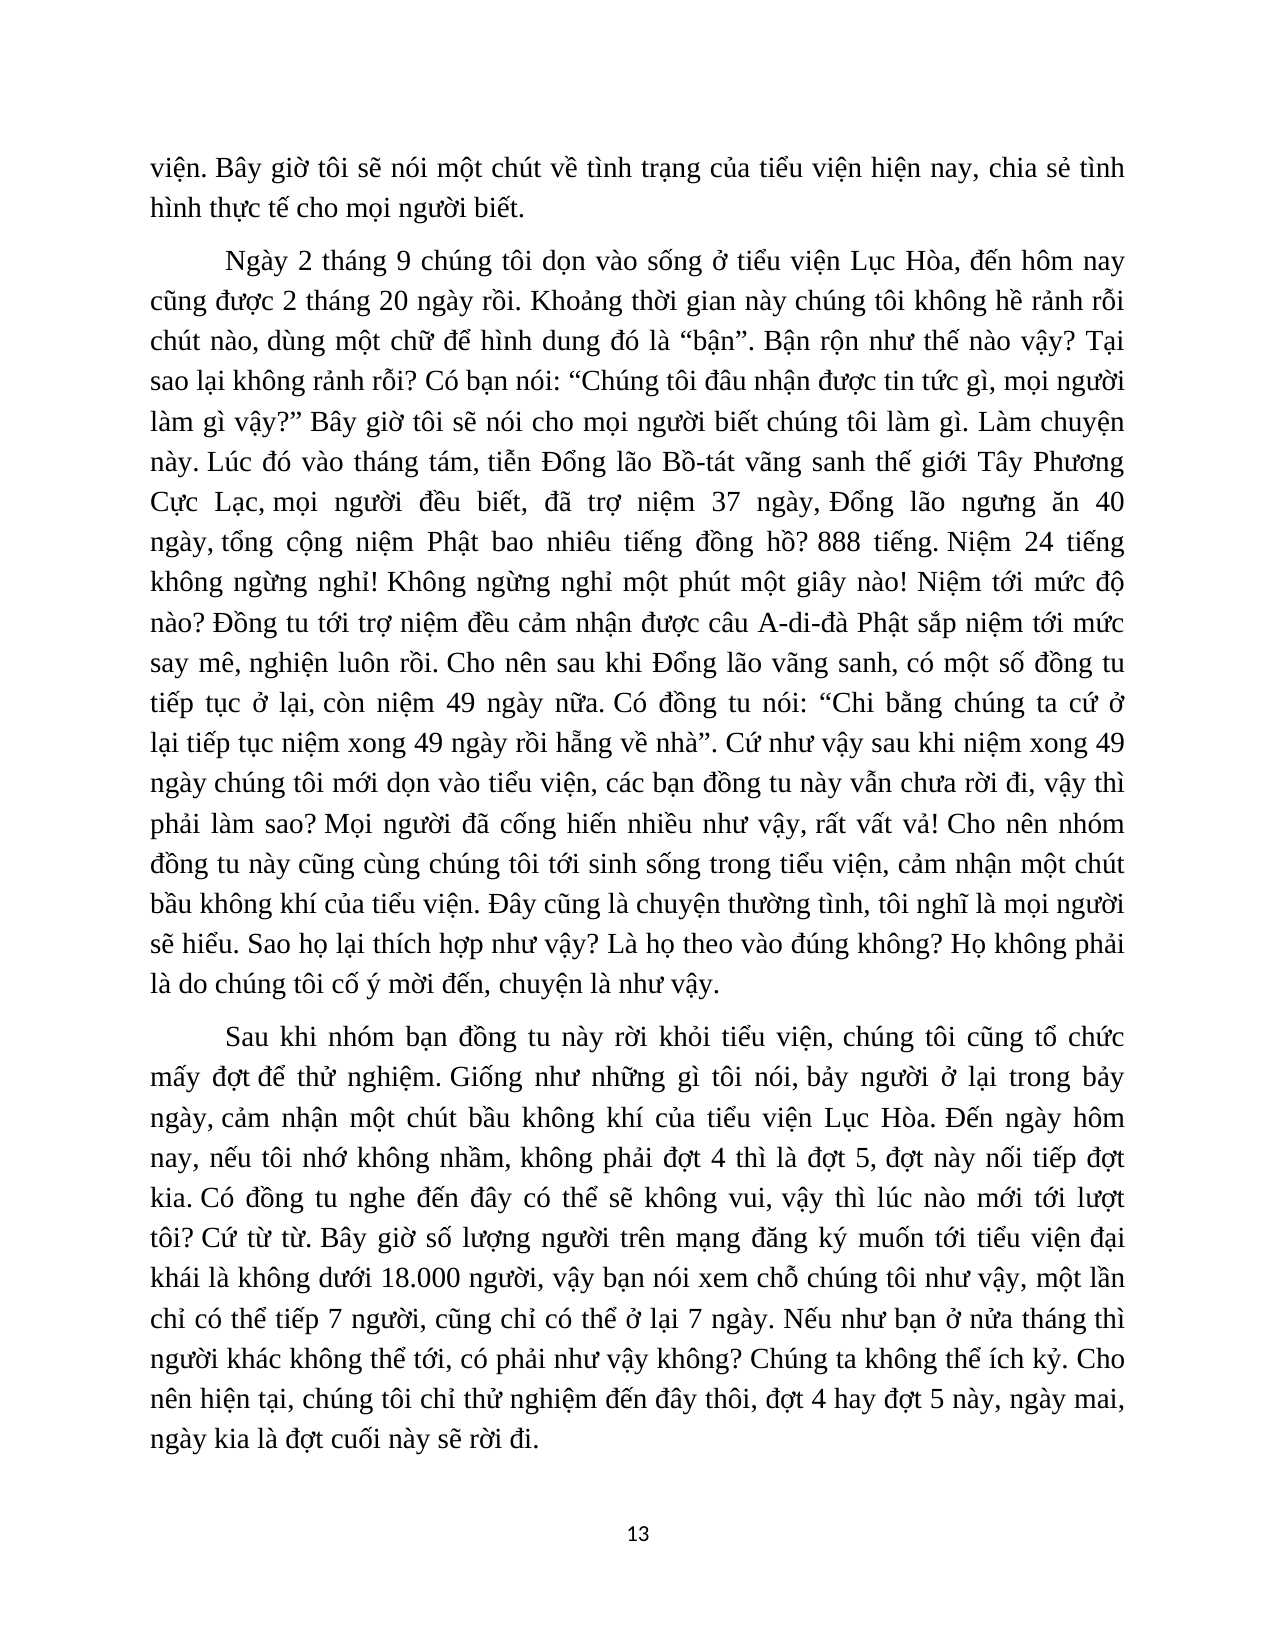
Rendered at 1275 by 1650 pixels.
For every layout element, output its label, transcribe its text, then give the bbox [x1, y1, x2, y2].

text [150, 150, 1125, 224]
text Ngày 2 tháng 9 chúng tôi dọn vào sống ở tiểu viện Lục Hòa, đến hôm nay cũng được 2 tháng 20 ngày rồi. Khoảng thời gian này chúng tôi không hề rảnh rỗi chút nào, dùng một chữ để hình dung đó là “bận”. Bận rộn như thế nào vậy? Tại sao lại không rảnh rỗi? Có bạn nói: “Chúng tôi đâu nhận được tin tức gì, mọi người làm gì vậy?” Bây giờ tôi sẽ nói cho mọi người biết chúng tôi làm gì. Làm chuyện này. Lúc đó vào tháng tám, tiễn Đổng lão Bồ-tát vãng sanh thế giới Tây Phương Cực Lạc, mọi người đều biết, đã trợ niệm 37 ngày, Đổng lão ngưng ăn 40 ngày, tổng cộng niệm Phật bao nhiêu tiếng đồng hồ? 888 tiếng. Niệm 24 tiếng không ngừng nghỉ! Không ngừng nghỉ một phút một giây nào! Niệm tới mức độ nào? Đồng tu tới trợ niệm đều cảm nhận được câu A-di-đà Phật sắp niệm tới mức say mê, nghiện luôn rồi. Cho nên sau khi Đổng lão vãng sanh, có một số đồng tu tiếp tục ở lại, còn niệm 49 ngày nữa. Có đồng tu nói: “Chi bằng chúng ta cứ ở lại tiếp tục niệm xong 49 ngày rồi hẵng về nhà”. Cứ như vậy sau khi niệm xong 49 ngày chúng tôi mới dọn vào tiểu viện, các bạn đồng tu này vẫn chưa rời đi, vậy thì phải làm sao? Mọi người đã cống hiến nhiều như vậy, rất vất vả! Cho nên nhóm đồng tu này cũng cùng chúng tôi tới sinh sống trong tiểu viện, cảm nhận một chút bầu không khí của tiểu viện. Đây cũng là chuyện thường tình, tôi nghĩ là mọi người sẽ hiểu. Sao họ lại thích hợp như vậy? Là họ theo vào đúng không? Họ không phải là do chúng tôi cố ý mời đến, chuyện là như vậy. [150, 243, 1125, 1000]
text Sau khi nhóm bạn đồng tu này rời khỏi tiểu viện, chúng tôi cũng tổ chức mấy đợt để thử nghiệm. Giống như những gì tôi nói, bảy người ở lại trong bảy ngày, cảm nhận một chút bầu không khí của tiểu viện Lục Hòa. Đến ngày hôm nay, nếu tôi nhớ không nhầm, không phải đợt 4 thì là đợt 5, đợt này nối tiếp đợt kia. Có đồng tu nghe đến đây có thể sẽ không vui, vậy thì lúc nào mới tới lượt tôi? Cứ từ từ. Bây giờ số lượng người trên mạng đăng ký muốn tới tiểu viện đại khái là không dưới 18.000 người, vậy bạn nói xem chỗ chúng tôi như vậy, một lần chỉ có thể tiếp 7 người, cũng chỉ có thể ở lại 7 ngày. Nếu như bạn ở nửa tháng thì người khác không thể tới, có phải như vậy không? Chúng ta không thể ích kỷ. Cho nên hiện tại, chúng tôi chỉ thử nghiệm đến đây thôi, đợt 4 hay đợt 5 này, ngày mai, ngày kia là đợt cuối này sẽ rời đi. [150, 1019, 1125, 1455]
